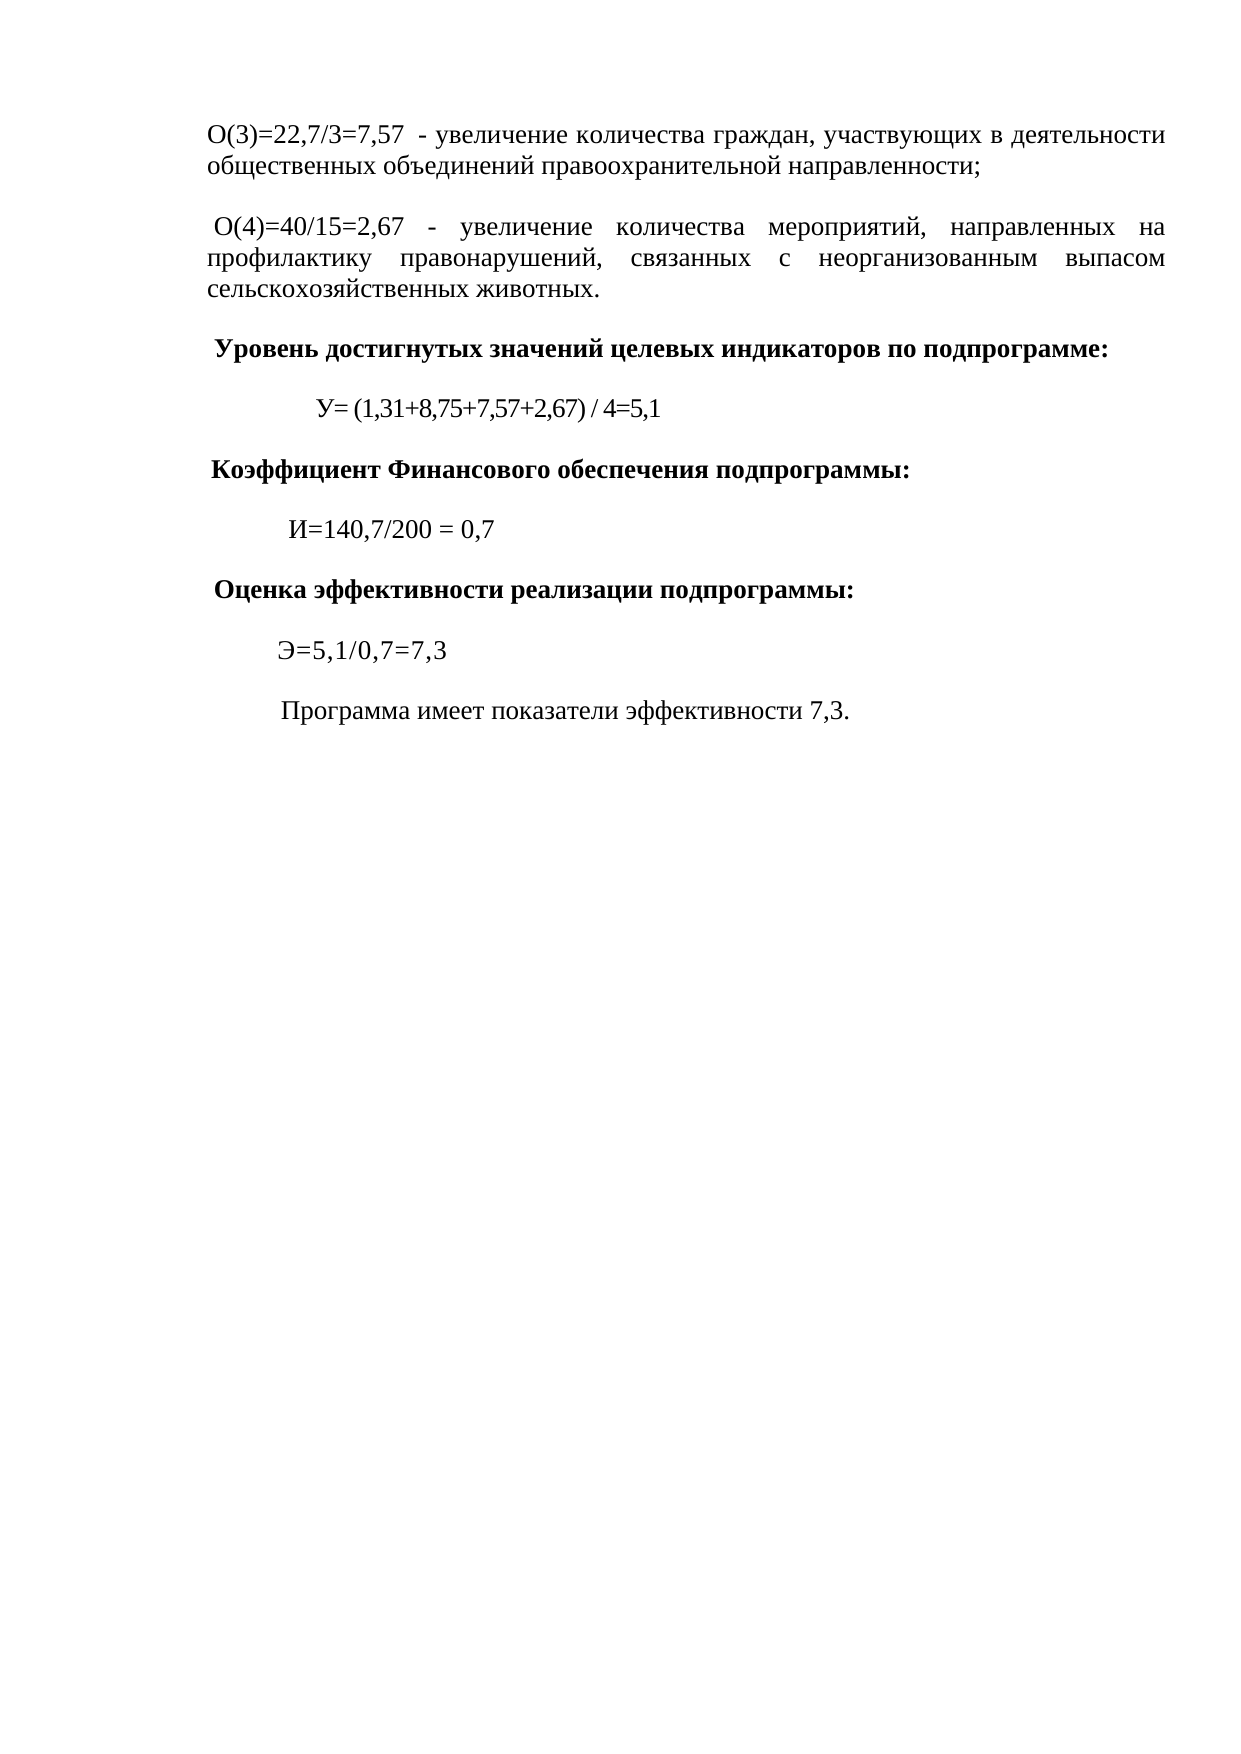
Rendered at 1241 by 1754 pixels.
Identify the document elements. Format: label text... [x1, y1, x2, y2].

text Э=5,1/0,7=7,3 [207, 634, 1167, 665]
text Программа имеет показатели эффективности 7,3. [207, 694, 1167, 725]
text Коэффициент Финансового обеспечения подпрограммы: [207, 453, 1167, 484]
text И=140,7/200 = 0,7 [207, 513, 1167, 544]
text Уровень достигнутых значений целевых индикаторов по подпрограмме: [207, 332, 1167, 363]
text У= (1,31+8,75+7,57+2,67) / 4=5,1 [207, 392, 1167, 424]
text О(4)=40/15=2,67 - увеличение количества мероприятий, направленных на профилактику правонарушений, связанных с неорганизованным выпасом сельскохозяйственных животных. [207, 209, 1167, 303]
text О(3)=22,7/3=7,57 - увеличение количества граждан, участвующих в деятельности общественных объединений правоохранительной направленности; [207, 118, 1167, 180]
text Оценка эффективности реализации подпрограммы: [207, 573, 1167, 604]
